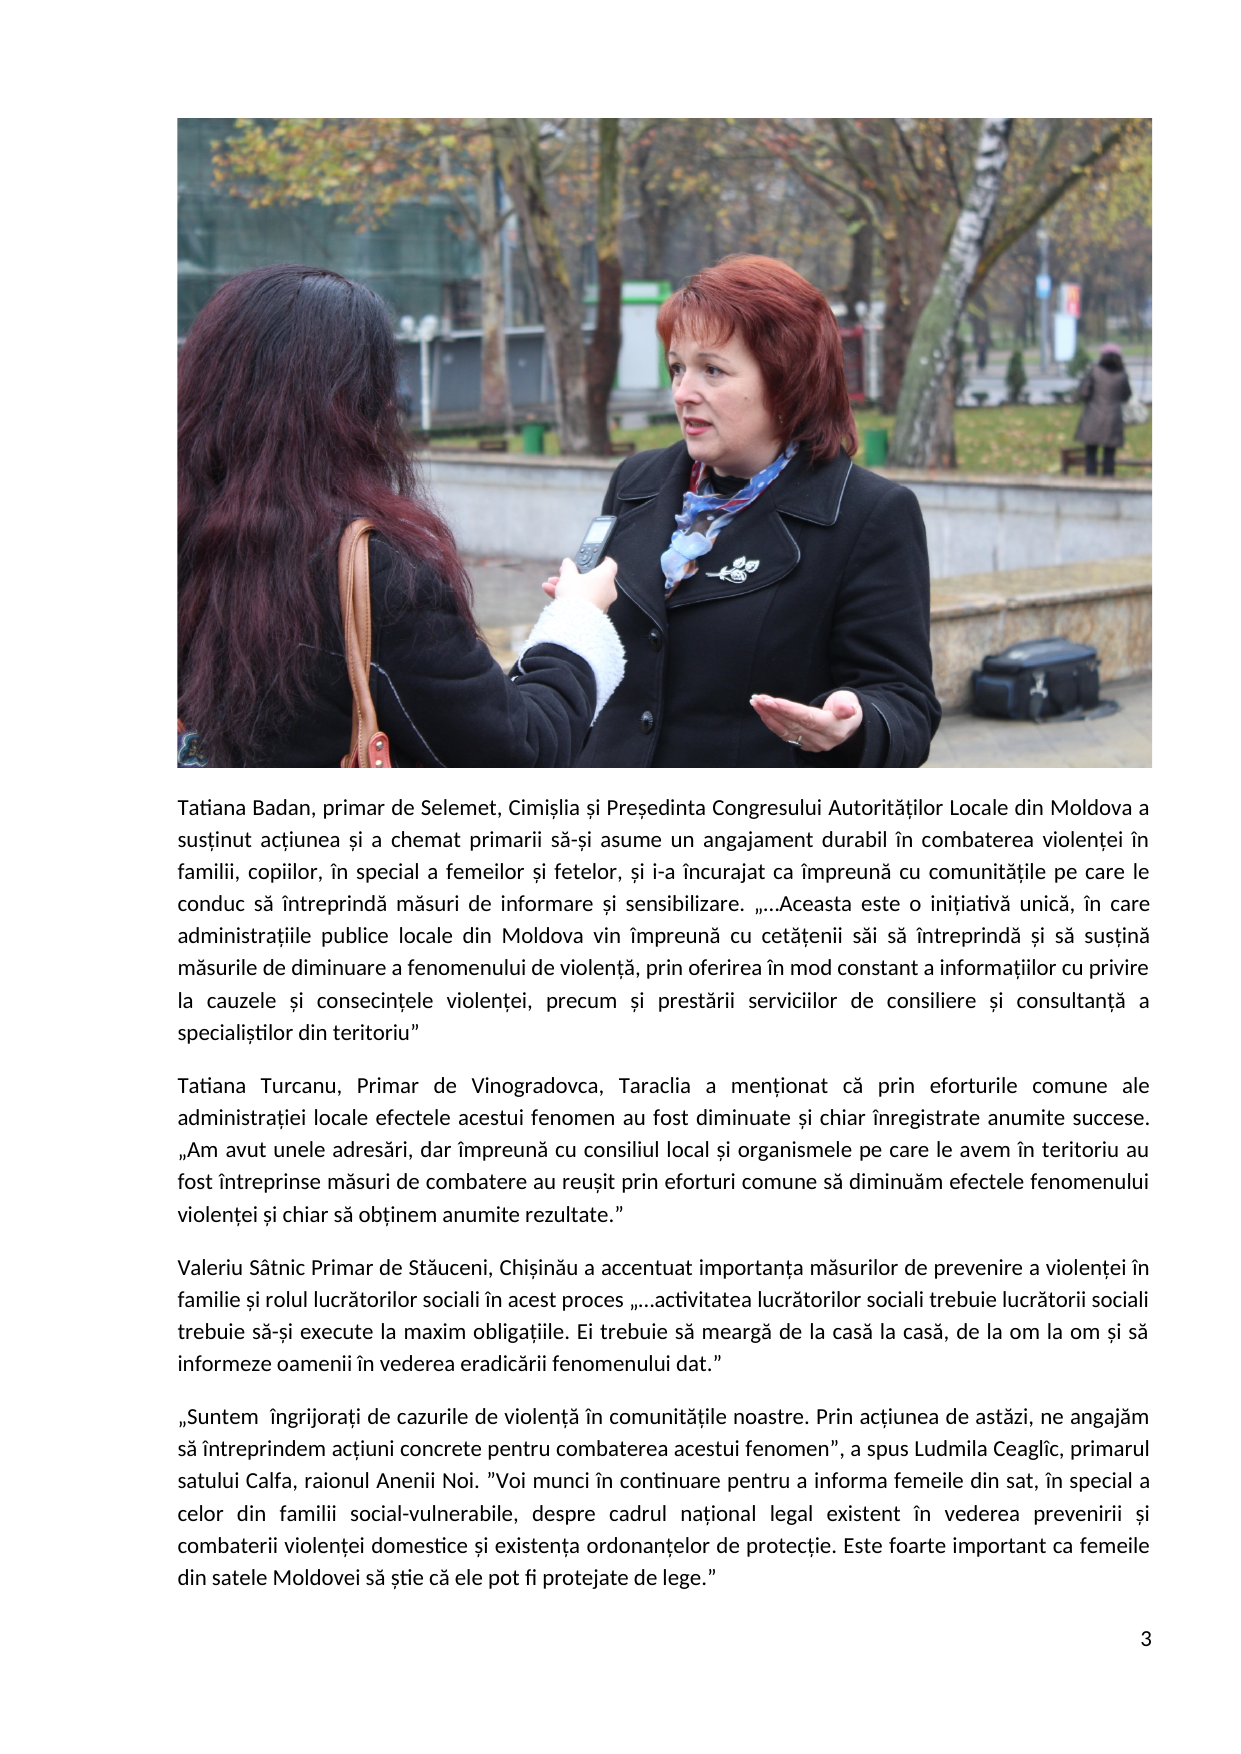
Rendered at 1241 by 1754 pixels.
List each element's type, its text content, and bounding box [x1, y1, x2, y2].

text „Suntem îngrijorați de cazurile de violență în comunitățile noastre. Prin acțiunea de astăzi, ne angajăm să întreprindem acțiuni concrete pentru combaterea acestui fenomen”, a spus Ludmila Ceaglîc, primarul satului Calfa, raionul Anenii Noi. ”Voi munci în continuare pentru a informa femeile din sat, în special a celor din familii social-vulnerabile, despre cadrul național legal existent în vederea prevenirii și combaterii violenței domestice și existența ordonanțelor de protecție. Este foarte important ca femeile din satele Moldovei să știe că ele pot fi protejate de lege.” [177, 1402, 1152, 1591]
text Tatiana Badan, primar de Selemet, Cimișlia și Președinta Congresului Autorităților Locale din Moldova a susținut acțiunea și a chemat primarii să-și asume un angajament durabil în combaterea violenței în familii, copiilor, în special a femeilor și fetelor, și i-a încurajat ca împreună cu comunitățile pe care le conduc să întreprindă măsuri de informare și sensibilizare. „…Aceasta este o inițiativă unică, în care administrațiile publice locale din Moldova vin împreună cu cetățenii săi să întreprindă și să susțină măsurile de diminuare a fenomenului de violență, prin oferirea în mod constant a informațiilor cu privire la cauzele și consecințele violenței, precum și prestării serviciilor de consiliere și consultanță a specialiștilor din teritoriu” [177, 793, 1152, 1046]
text Tatiana Turcanu, Primar de Vinogradovca, Taraclia a menționat că prin eforturile comune ale administrației locale efectele acestui fenomen au fost diminuate și chiar înregistrate anumite succese. „Am avut unele adresări, dar împreună cu consiliul local și organismele pe care le avem în teritoriu au fost întreprinse măsuri de combatere au reușit prin eforturi comune să diminuăm efectele fenomenului violenței și chiar să obținem anumite rezultate.” [177, 1071, 1152, 1228]
text Valeriu Sâtnic Primar de Stăuceni, Chișinău a accentuat importanța măsurilor de prevenire a violenței în familie și rolul lucrătorilor sociali în acest proces „…activitatea lucrătorilor sociali trebuie lucrătorii sociali trebuie să-și execute la maxim obligațiile. Ei trebuie să meargă de la casă la casă, de la om la om și să informeze oamenii în vederea eradicării fenomenului dat.” [177, 1253, 1152, 1377]
picture [177, 118, 1153, 768]
